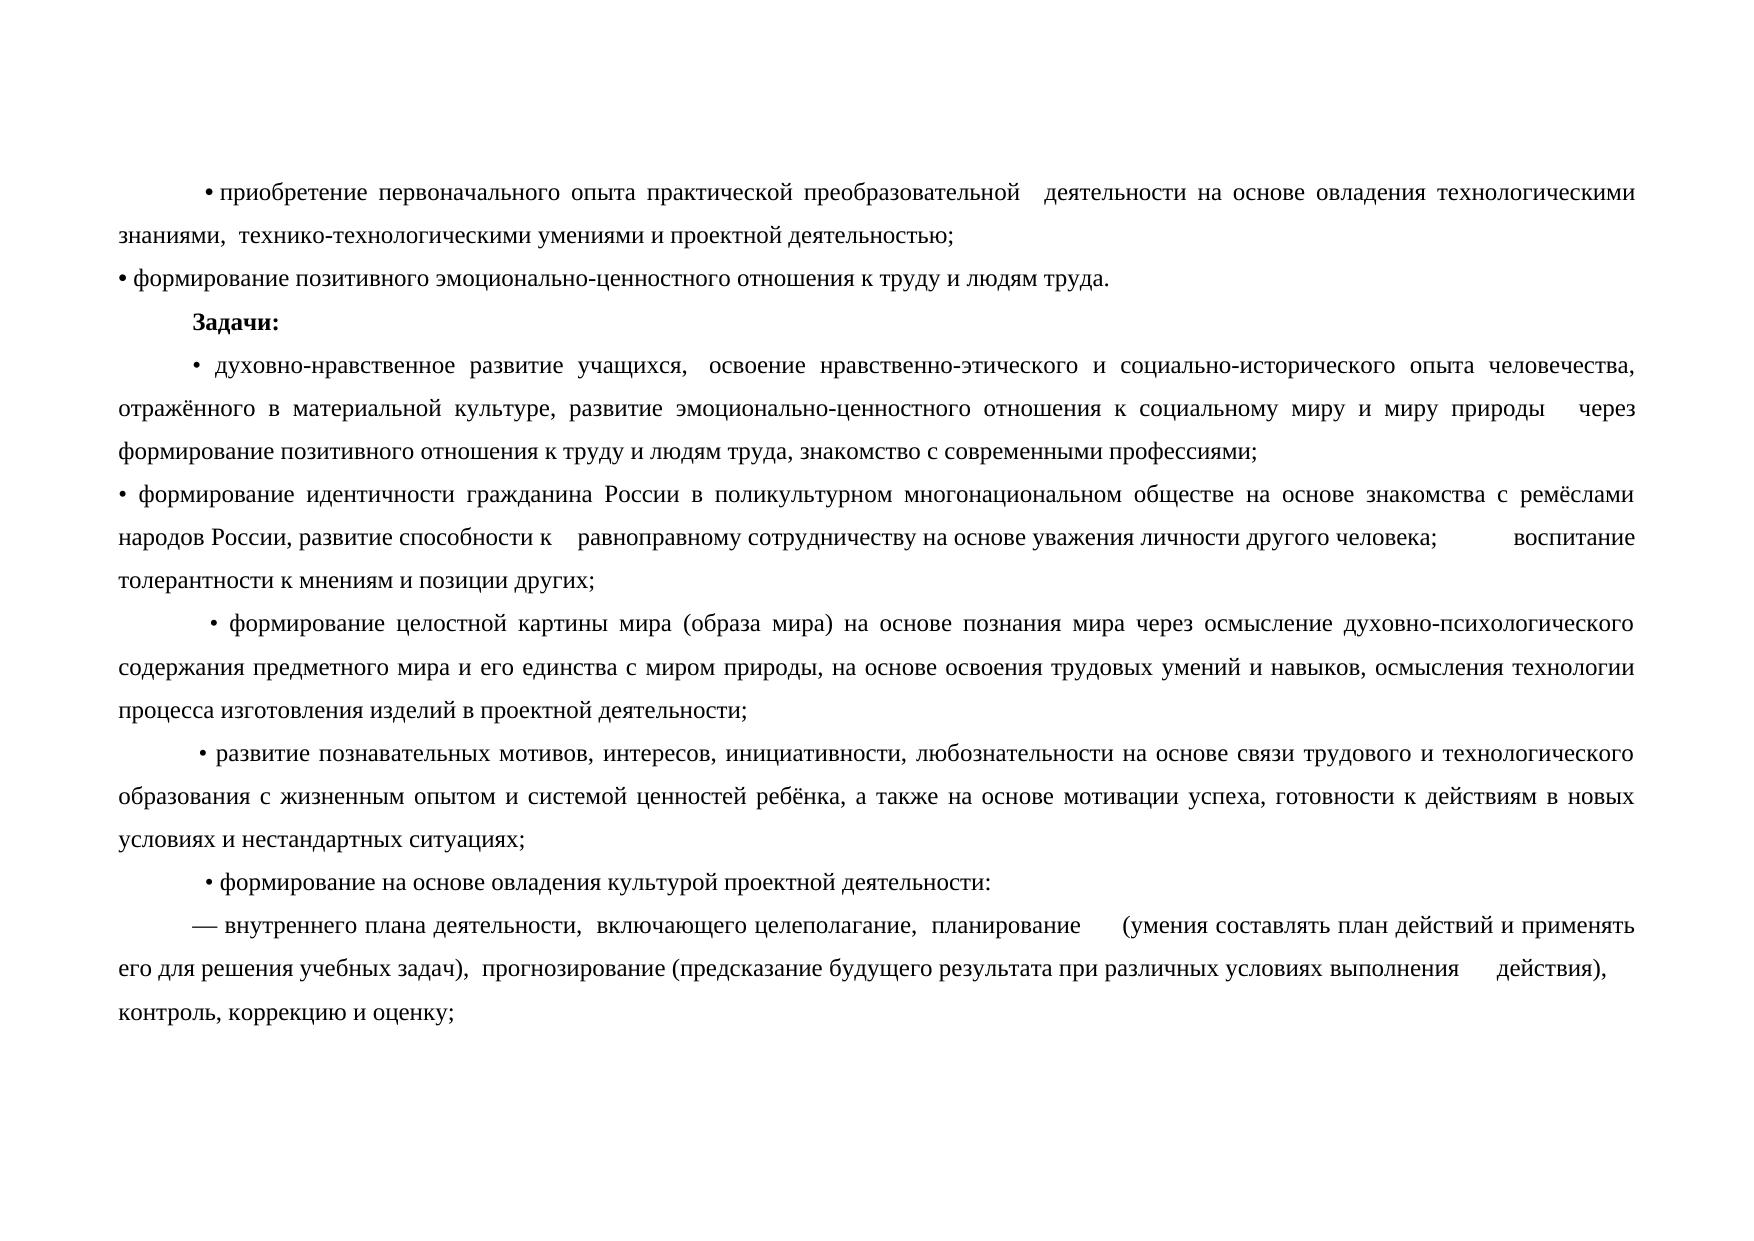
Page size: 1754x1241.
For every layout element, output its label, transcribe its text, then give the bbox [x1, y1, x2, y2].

text Задачи: [118, 307, 1636, 335]
text — внутреннего плана деятельности, включающего целеполагание, планирование (умения составлять план действий и применять его для решения учебных задач), прогнозирование (предсказание будущего результата при различных условиях выполнения действия), контроль, коррекцию и оценку; [118, 910, 1636, 1025]
text • развитие познавательных мотивов, интересов, инициативности, любознательности на основе связи трудового и технологического образования с жизненным опытом и системой ценностей ребёнка, а также на основе мотивации успеха, готовности к действиям в новых условиях и нестандартных ситуациях; [118, 738, 1636, 853]
text • формирование целостной картины мира (образа мира) на основе познания мира через осмысление духовно-психологического содержания предметного мира и его единства с миром природы, на основе освоения трудовых умений и навыков, осмысления технологии процесса изготовления изделий в проектной деятельности; [118, 608, 1636, 723]
text • формирование на основе овладения культурой проектной деятельности: [118, 867, 1636, 896]
text • духовно-нравственное развитие учащихся, освоение нравственно-этического и социально-исторического опыта человечества, отражённого в материальной культуре, развитие эмоционально-ценностного отношения к социальному миру и миру природы через формирование позитивного отношения к труду и людям труда, знакомство с современными профессиями; • формирование идентичности гражданина России в поликультурном многонациональном обществе на основе знакомства с ремёслами народов России, развитие способности к равноправному сотрудничеству на основе уважения личности другого человека; воспитание толерантности к мнениям и позиции других; [118, 350, 1636, 594]
text • приобретение первоначального опыта практической преобразовательной деятельности на основе овладения технологическими знаниями, технико-технологическими умениями и проектной деятельностью; • формирование позитивного эмоционально-ценностного отношения к труду и людям труда. [118, 177, 1636, 292]
